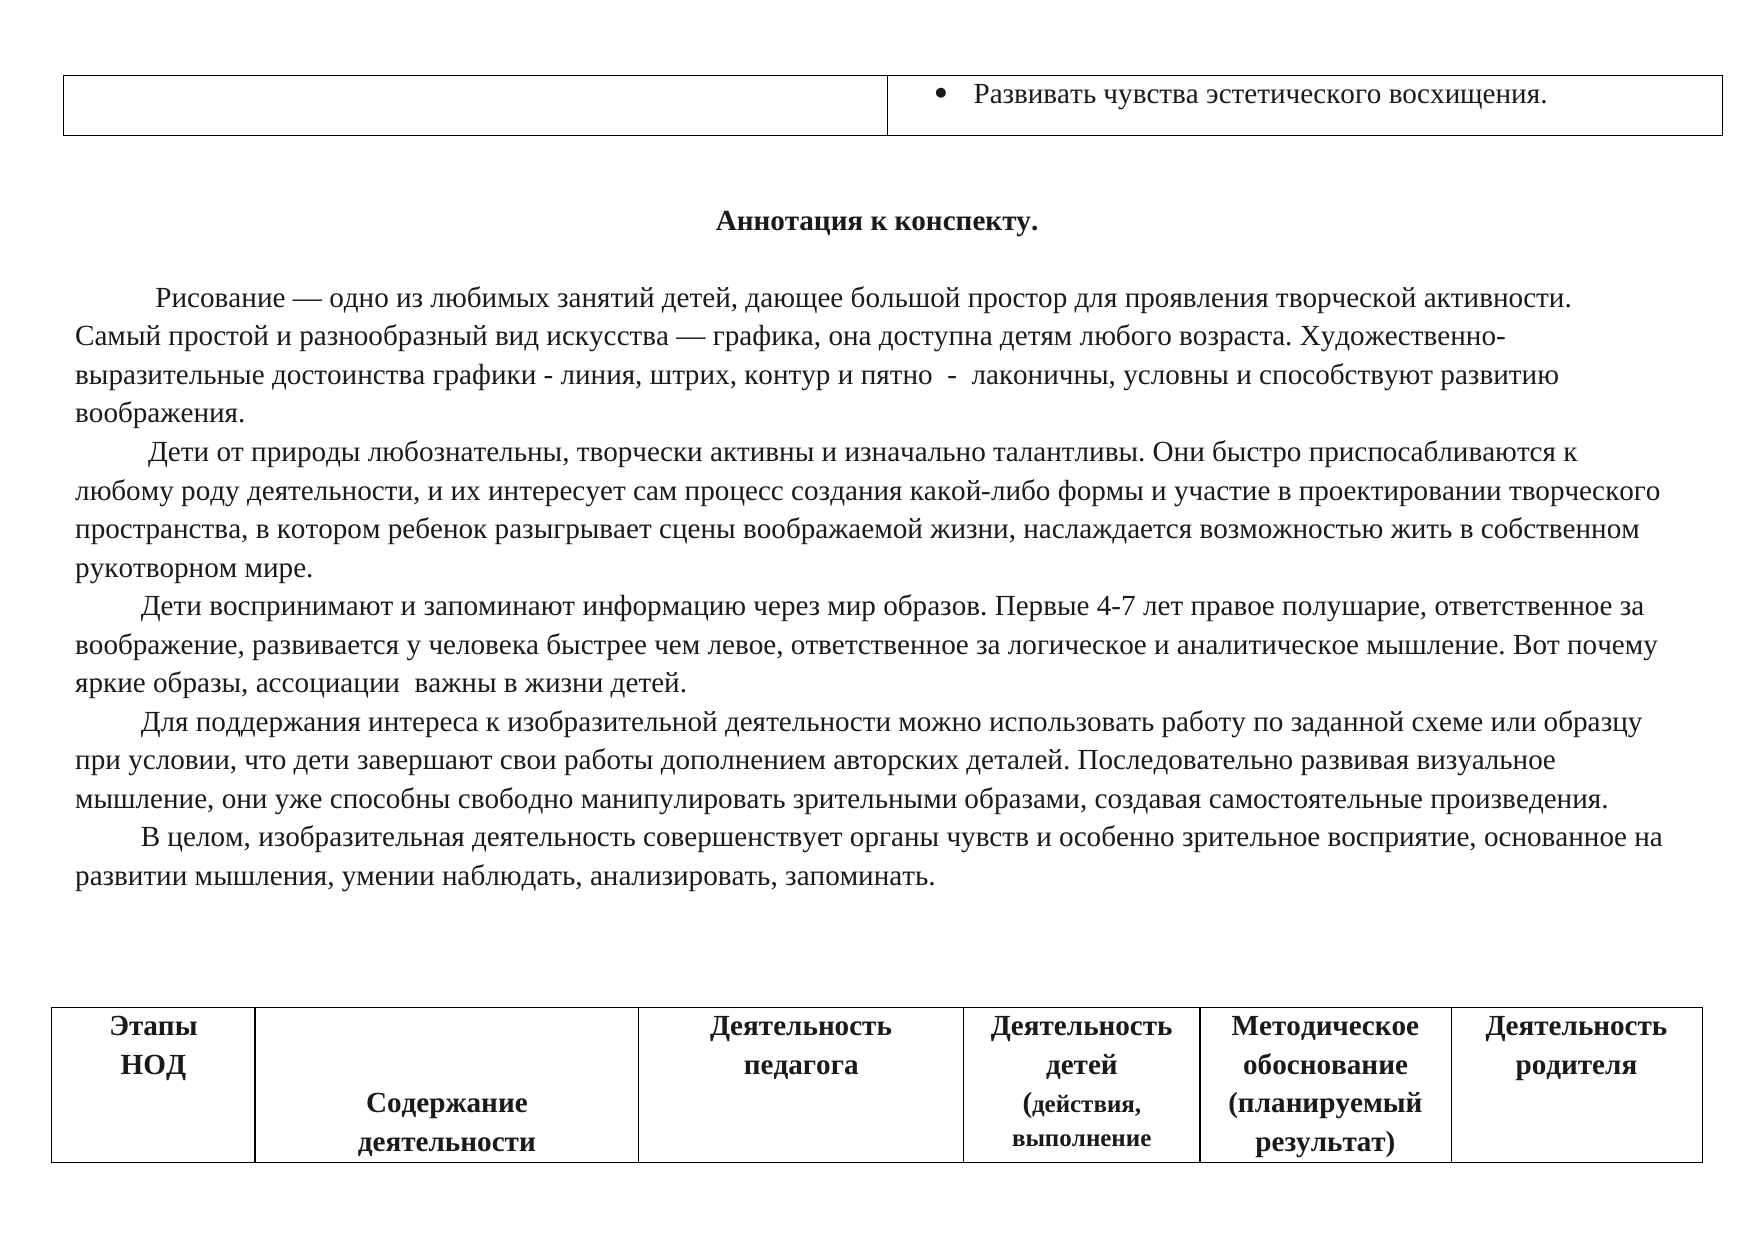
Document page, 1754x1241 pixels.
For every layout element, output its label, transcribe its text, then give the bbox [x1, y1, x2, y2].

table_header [639, 1008, 963, 1162]
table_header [964, 1008, 1199, 1162]
text Рисование — одно из любимых занятий детей, дающее большой простор для проявления творческой активности. [75, 280, 1679, 313]
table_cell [64, 76, 887, 135]
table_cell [888, 76, 1722, 135]
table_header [1452, 1008, 1702, 1162]
text Самый простой и разнообразный вид искусства — графика, она доступна детям любого возраста. Художественно-выразительные достоинства графики - линия, штрих, контур и пятно - лаконичны, условны и способствуют развитию воображения. [75, 318, 1679, 429]
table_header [256, 1008, 638, 1162]
text Для поддержания интереса к изобразительной деятельности можно использовать работу по заданной схеме или образцу при условии, что дети завершают свои работы дополнением авторских деталей. Последовательно развивая визуальное мышление, они уже способны свободно манипулировать зрительными образами, создавая самостоятельные произведения. [75, 704, 1679, 814]
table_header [1201, 1008, 1451, 1162]
text Дети воспринимают и запоминают информацию через мир образов. Первые 4-7 лет правое полушарие, ответственное за воображение, развивается у человека быстрее чем левое, ответственное за логическое и аналитическое мышление. Вот почему яркие образы, ассоциации важны в жизни детей. [75, 588, 1679, 699]
text Аннотация к конспекту. [75, 203, 1679, 236]
text Дети от природы любознательны, творчески активны и изначально талантливы. Они быстро приспосабливаются к любому роду деятельности, и их интересует сам процесс создания какой-либо формы и участие в проектировании творческого пространства, в котором ребенок разыгрывает сцены воображаемой жизни, наслаждается возможностью жить в собственном рукотворном мире. [75, 434, 1679, 583]
text В целом, изобразительная деятельность совершенствует органы чувств и особенно зрительное восприятие, основанное на развитии мышления, умении наблюдать, анализировать, запоминать. [75, 819, 1679, 892]
table_header Этапы НОД [52, 1008, 254, 1162]
